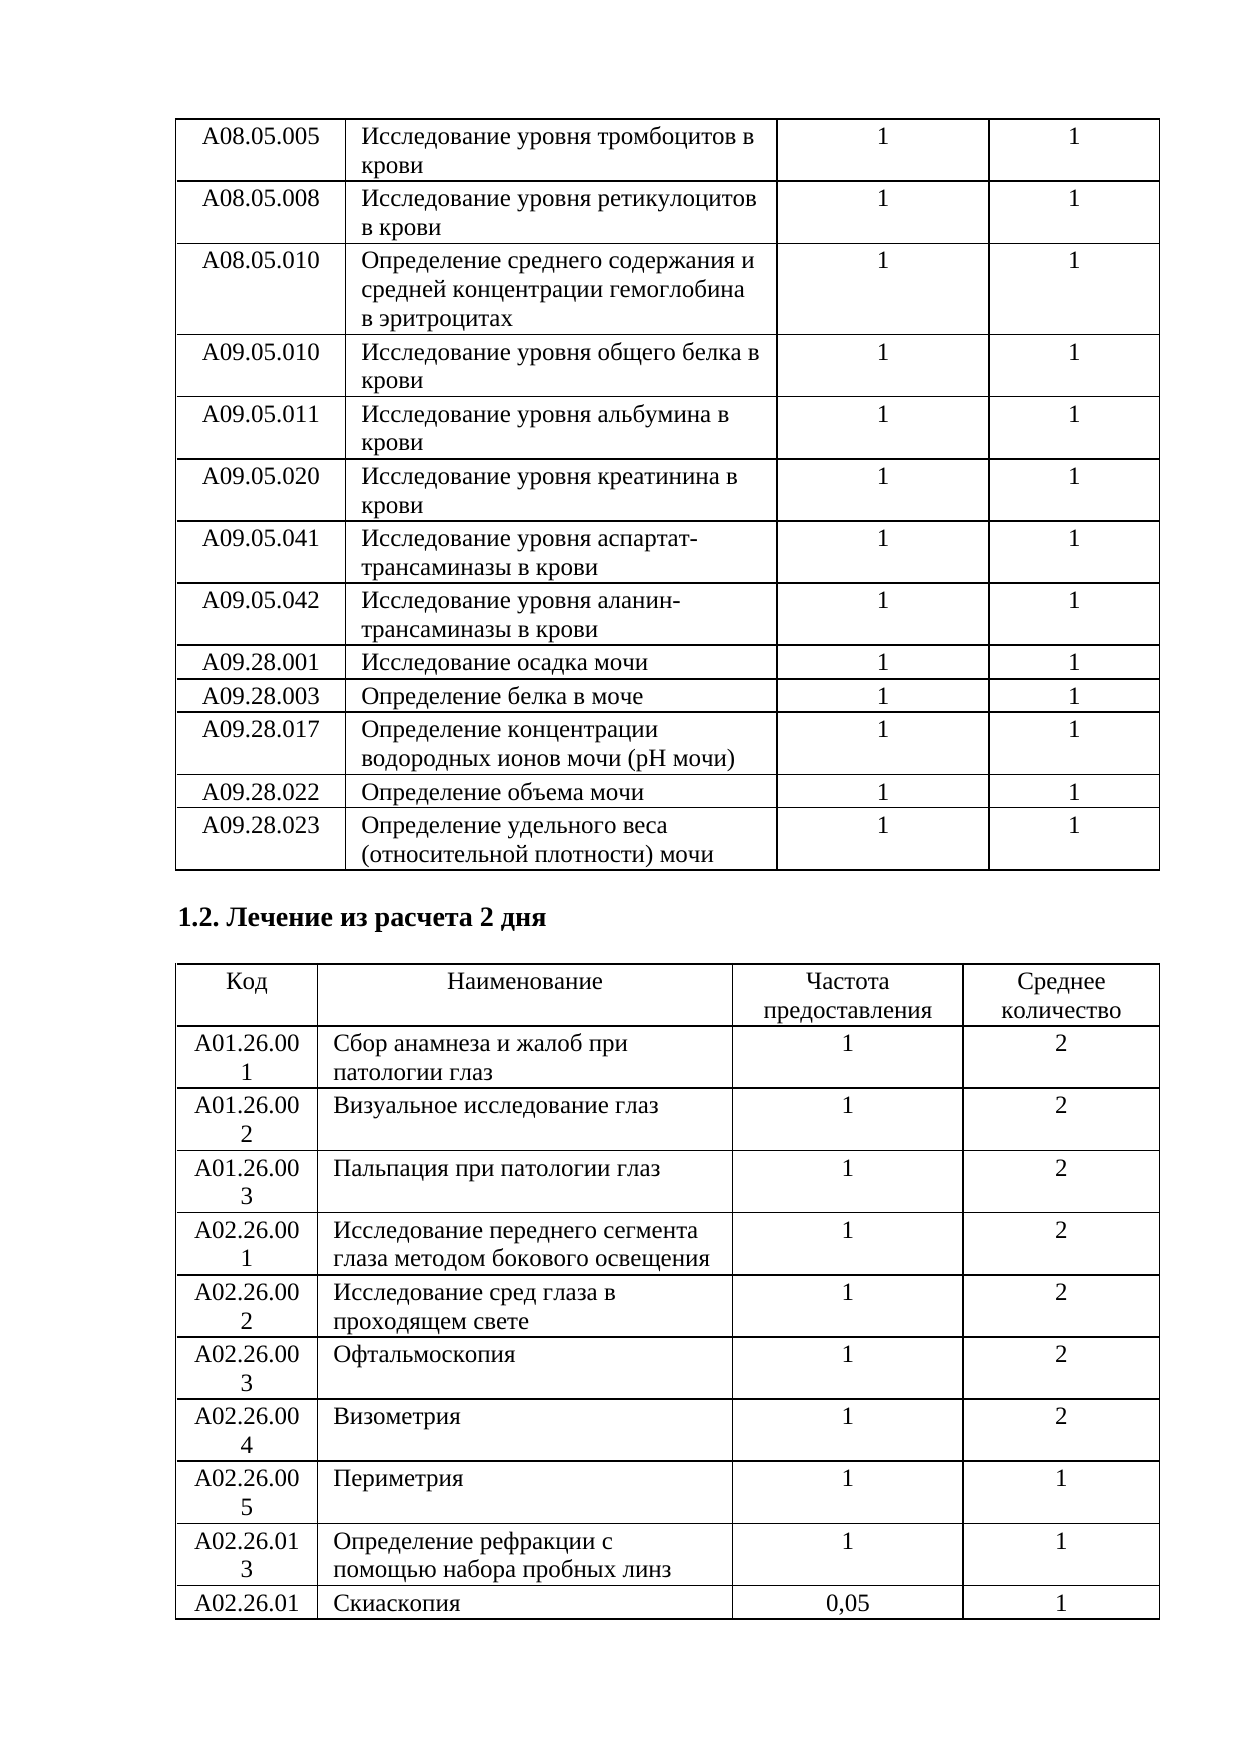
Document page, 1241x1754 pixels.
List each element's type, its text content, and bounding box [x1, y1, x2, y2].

table_cell 1 [778, 397, 988, 458]
table_cell 1 [990, 646, 1159, 678]
table_cell А02.26.014 [176, 1586, 317, 1618]
table_cell А09.05.041 [176, 521, 345, 582]
table_cell 2 [964, 1338, 1159, 1398]
table_cell 1 [990, 182, 1159, 242]
table_cell 1 [990, 244, 1159, 333]
table_cell Исследование уровня креатинина в крови [346, 460, 776, 520]
table_cell 1 [990, 522, 1159, 582]
table_cell 1 [778, 335, 988, 396]
table_cell А08.05.010 [176, 244, 345, 333]
table_cell А02.26.004 [176, 1399, 317, 1460]
table_cell А08.05.005 [176, 120, 345, 180]
table_cell А02.26.001 [176, 1213, 317, 1274]
table_cell 1 [778, 584, 988, 644]
table_cell Частота предоставления [733, 965, 962, 1025]
table_cell 1 [990, 120, 1159, 180]
table_cell 1 [990, 713, 1159, 773]
table_cell Периметрия [318, 1462, 732, 1523]
table_cell Сбор анамнеза и жалоб при патологии глаз [318, 1027, 732, 1087]
table_cell 2 [964, 1027, 1159, 1087]
table_cell А09.28.001 [176, 645, 345, 678]
table_cell Определение концентрации водородных ионов мочи (рН мочи) [346, 713, 776, 773]
table_cell 2 [964, 1151, 1159, 1212]
table_cell Исследование уровня аспартат- трансаминазы в крови [346, 522, 776, 582]
table_cell 1 [778, 120, 988, 180]
table_cell 2 [964, 1213, 1159, 1274]
table_cell 1 [990, 808, 1159, 869]
table_cell А01.26.001 [176, 1026, 317, 1087]
text 1.2. Лечение из расчета 2 дня [177, 900, 1152, 932]
table_cell 1 [733, 1338, 962, 1398]
table_cell Скиаскопия [318, 1586, 732, 1618]
table_cell Визуальное исследование глаз [318, 1089, 732, 1149]
table_cell 1 [990, 460, 1159, 520]
table_cell Код [176, 964, 317, 1025]
table_cell А09.05.010 [176, 335, 345, 396]
table_cell Визометрия [318, 1400, 732, 1460]
table_cell 1 [778, 460, 988, 520]
table_cell 1 [778, 713, 988, 773]
table_cell 1 [990, 775, 1159, 807]
table_cell Исследование осадка мочи [346, 646, 776, 678]
table_cell А01.26.003 [176, 1151, 317, 1212]
table_cell А02.26.005 [176, 1461, 317, 1523]
table_cell 1 [733, 1400, 962, 1460]
table_cell А09.05.011 [176, 397, 345, 458]
table_cell Исследование уровня ретикулоцитов в крови [346, 182, 776, 242]
table_cell 1 [778, 808, 988, 869]
table_cell 1 [733, 1151, 962, 1212]
table_cell Офтальмоскопия [318, 1338, 732, 1398]
table_cell Определение белка в моче [346, 680, 776, 711]
table_cell Определение рефракции с помощью набора пробных линз [318, 1524, 732, 1585]
table_cell 1 [990, 584, 1159, 644]
table_cell 1 [778, 775, 988, 807]
table_cell А09.28.017 [176, 712, 345, 773]
table_cell А09.28.003 [176, 679, 345, 711]
table_cell 1 [778, 522, 988, 582]
table_cell Исследование переднего сегмента глаза методом бокового освещения [318, 1213, 732, 1274]
table_cell 2 [964, 1089, 1159, 1149]
table_cell 2 [964, 1400, 1159, 1460]
table_cell 2 [964, 1276, 1159, 1336]
table_cell 1 [778, 182, 988, 242]
table_cell Исследование уровня альбумина в крови [346, 397, 776, 458]
table_cell Наименование [318, 965, 732, 1025]
table_cell Исследование сред глаза в проходящем свете [318, 1276, 732, 1336]
table_cell 1 [964, 1586, 1159, 1618]
table_cell 1 [990, 335, 1159, 396]
table_cell А09.28.023 [176, 808, 345, 869]
table_cell Исследование уровня тромбоцитов в крови [346, 120, 776, 180]
table_cell Определение удельного веса (относительной плотности) мочи [346, 808, 776, 869]
table_cell А02.26.003 [176, 1337, 317, 1398]
table_cell 1 [778, 244, 988, 333]
table_cell 1 [733, 1276, 962, 1336]
table_cell 1 [990, 397, 1159, 458]
table_cell Определение среднего содержания и средней концентрации гемоглобина в эритроцитах [346, 244, 776, 333]
table_cell 1 [733, 1089, 962, 1149]
table_cell 1 [733, 1027, 962, 1087]
table_cell 1 [964, 1462, 1159, 1523]
table_cell А09.05.042 [176, 583, 345, 644]
table_cell 1 [778, 646, 988, 678]
table_cell 1 [990, 680, 1159, 711]
table_cell Исследование уровня общего белка в крови [346, 335, 776, 396]
table_cell А08.05.008 [176, 181, 345, 242]
table_cell 1 [733, 1462, 962, 1523]
table_cell 0,05 [733, 1586, 962, 1618]
table_cell Определение объема мочи [346, 775, 776, 807]
table_cell А02.26.013 [176, 1524, 317, 1585]
table_cell Среднее количество [964, 965, 1159, 1025]
table_cell 1 [778, 680, 988, 711]
table_cell А09.28.022 [176, 775, 345, 807]
table_cell 1 [733, 1524, 962, 1585]
table_cell 1 [733, 1213, 962, 1274]
table_cell Пальпация при патологии глаз [318, 1151, 732, 1212]
table_cell 1 [964, 1524, 1159, 1585]
table_cell Исследование уровня аланин-трансаминазы в крови [346, 584, 776, 644]
table_cell А01.26.002 [176, 1088, 317, 1149]
table_cell А09.05.020 [176, 459, 345, 520]
table_cell А02.26.002 [176, 1275, 317, 1336]
